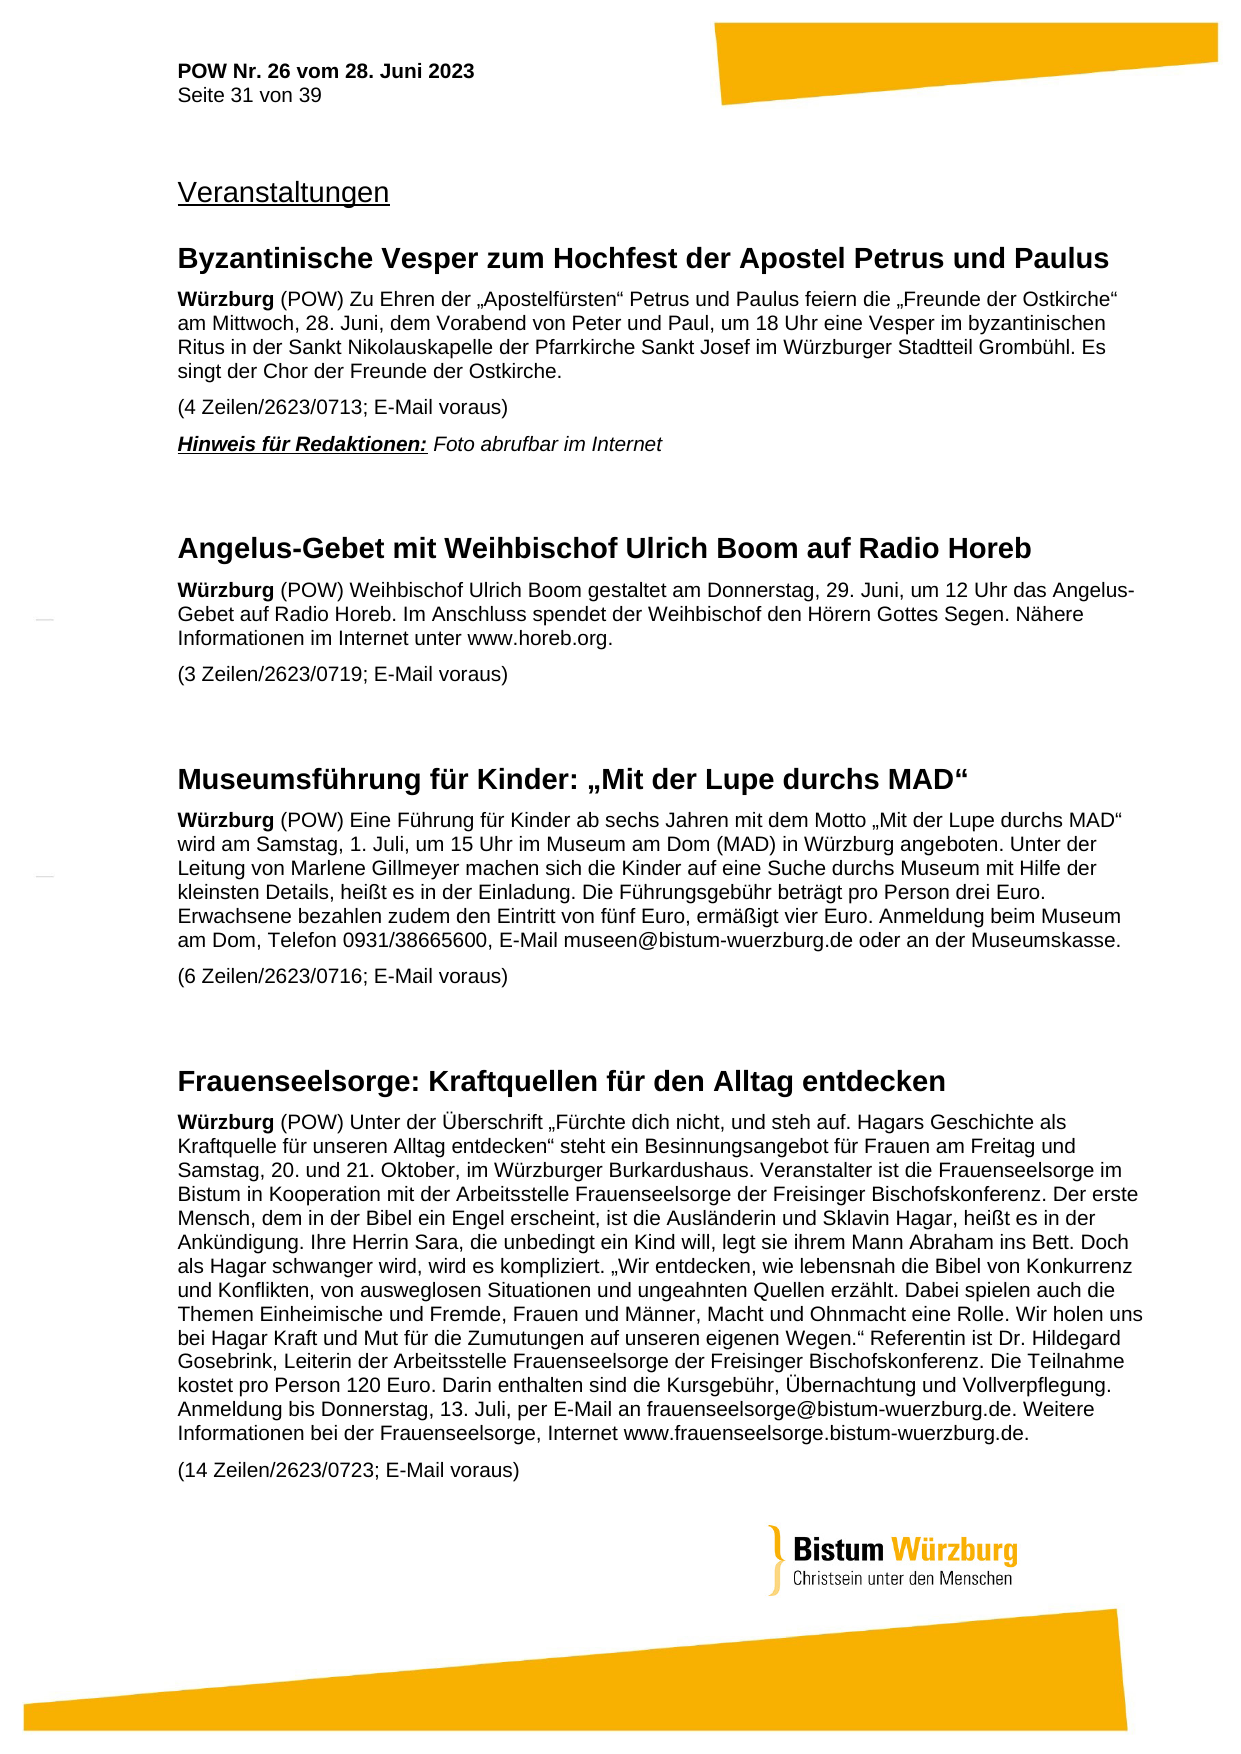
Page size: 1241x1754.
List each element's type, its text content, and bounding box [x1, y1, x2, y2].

text Würzburg (POW) Weihbischof Ulrich Boom gestaltet am Donnerstag, 29. Juni, um 12 Uhr das Angelus-Gebet auf Radio Horeb. Im Anschluss spendet der Weihbischof den Hörern Gottes Segen. Nähere Informationen im Internet unter www.horeb.org. [177, 577, 1152, 649]
subtitle Museumsführung für Kinder: „Mit der Lupe durchs MAD“ [177, 762, 1152, 795]
text Würzburg (POW) Eine Führung für Kinder ab sechs Jahren mit dem Motto „Mit der Lupe durchs MAD“ wird am Samstag, 1. Juli, um 15 Uhr im Museum am Dom (MAD) in Würzburg angeboten. Unter der Leitung von Marlene Gillmeyer machen sich die Kinder auf eine Suche durchs Museum mit Hilfe der kleinsten Details, heißt es in der Einladung. Die Führungsgebühr beträgt pro Person drei Euro. Erwachsene bezahlen zudem den Eintritt von fünf Euro, ermäßigt vier Euro. Anmeldung beim Museum am Dom, Telefon 0931/38665600, E-Mail museen@bistum-wuerzburg.de oder an der Museumskasse. [177, 808, 1152, 951]
text Würzburg (POW) Zu Ehren der „Apostelfürsten“ Petrus und Paulus feiern die „Freunde der Ostkirche“ am Mittwoch, 28. Juni, dem Vorabend von Peter und Paul, um 18 Uhr eine Vesper im byzantinischen Ritus in der Sankt Nikolauskapelle der Pfarrkirche Sankt Josef im Würzburger Stadtteil Grombühl. Es singt der Chor der Freunde der Ostkirche. [177, 287, 1152, 383]
text (6 Zeilen/2623/0716; E-Mail voraus) [177, 964, 1152, 988]
subtitle Angelus-Gebet mit Weihbischof Ulrich Boom auf Radio Horeb [177, 531, 1152, 565]
text Veranstaltungen [177, 175, 1152, 209]
text Hinweis für Redaktionen: Foto abrufbar im Internet [177, 432, 1152, 456]
text (14 Zeilen/2623/0723; E-Mail voraus) [177, 1458, 1152, 1482]
text (4 Zeilen/2623/0713; E-Mail voraus) [177, 395, 1152, 419]
subtitle Frauenseelsorge: Kraftquellen für den Alltag entdecken [177, 1064, 1152, 1097]
text Würzburg (POW) Unter der Überschrift „Fürchte dich nicht, und steh auf. Hagars Geschichte als Kraftquelle für unseren Alltag entdecken“ steht ein Besinnungsangebot für Frauen am Freitag und Samstag, 20. und 21. Oktober, im Würzburger Burkardushaus. Veranstalter ist die Frauenseelsorge im Bistum in Kooperation mit der Arbeitsstelle Frauenseelsorge der Freisinger Bischofskonferenz. Der erste Mensch, dem in der Bibel ein Engel erscheint, ist die Ausländerin und Sklavin Hagar, heißt es in der Ankündigung. Ihre Herrin Sara, die unbedingt ein Kind will, legt sie ihrem Mann Abraham ins Bett. Doch als Hagar schwanger wird, wird es kompliziert. „Wir entdecken, wie lebensnah die Bibel von Konkurrenz und Konflikten, von ausweglosen Situationen und ungeahnten Quellen erzählt. Dabei spielen auch die Themen Einheimische und Fremde, Frauen und Männer, Macht und Ohnmacht eine Rolle. Wir holen uns bei Hagar Kraft und Mut für die Zumutungen auf unseren eigenen Wegen.“ Referentin ist Dr. Hildegard Gosebrink, Leiterin der Arbeitsstelle Frauenseelsorge der Freisinger Bischofskonferenz. Die Teilnahme kostet pro Person 120 Euro. Darin enthalten sind die Kursgebühr, Übernachtung und Vollverpflegung. Anmeldung bis Donnerstag, 13. Juli, per E-Mail an frauenseelsorge@bistum-wuerzburg.de. Weitere Informationen bei der Frauenseelsorge, Internet www.frauenseelsorge.bistum-wuerzburg.de. [177, 1110, 1152, 1445]
subtitle Byzantinische Vesper zum Hochfest der Apostel Petrus und Paulus [177, 241, 1152, 274]
text (3 Zeilen/2623/0719; E-Mail voraus) [177, 662, 1152, 686]
picture [0, 0, 1241, 1754]
